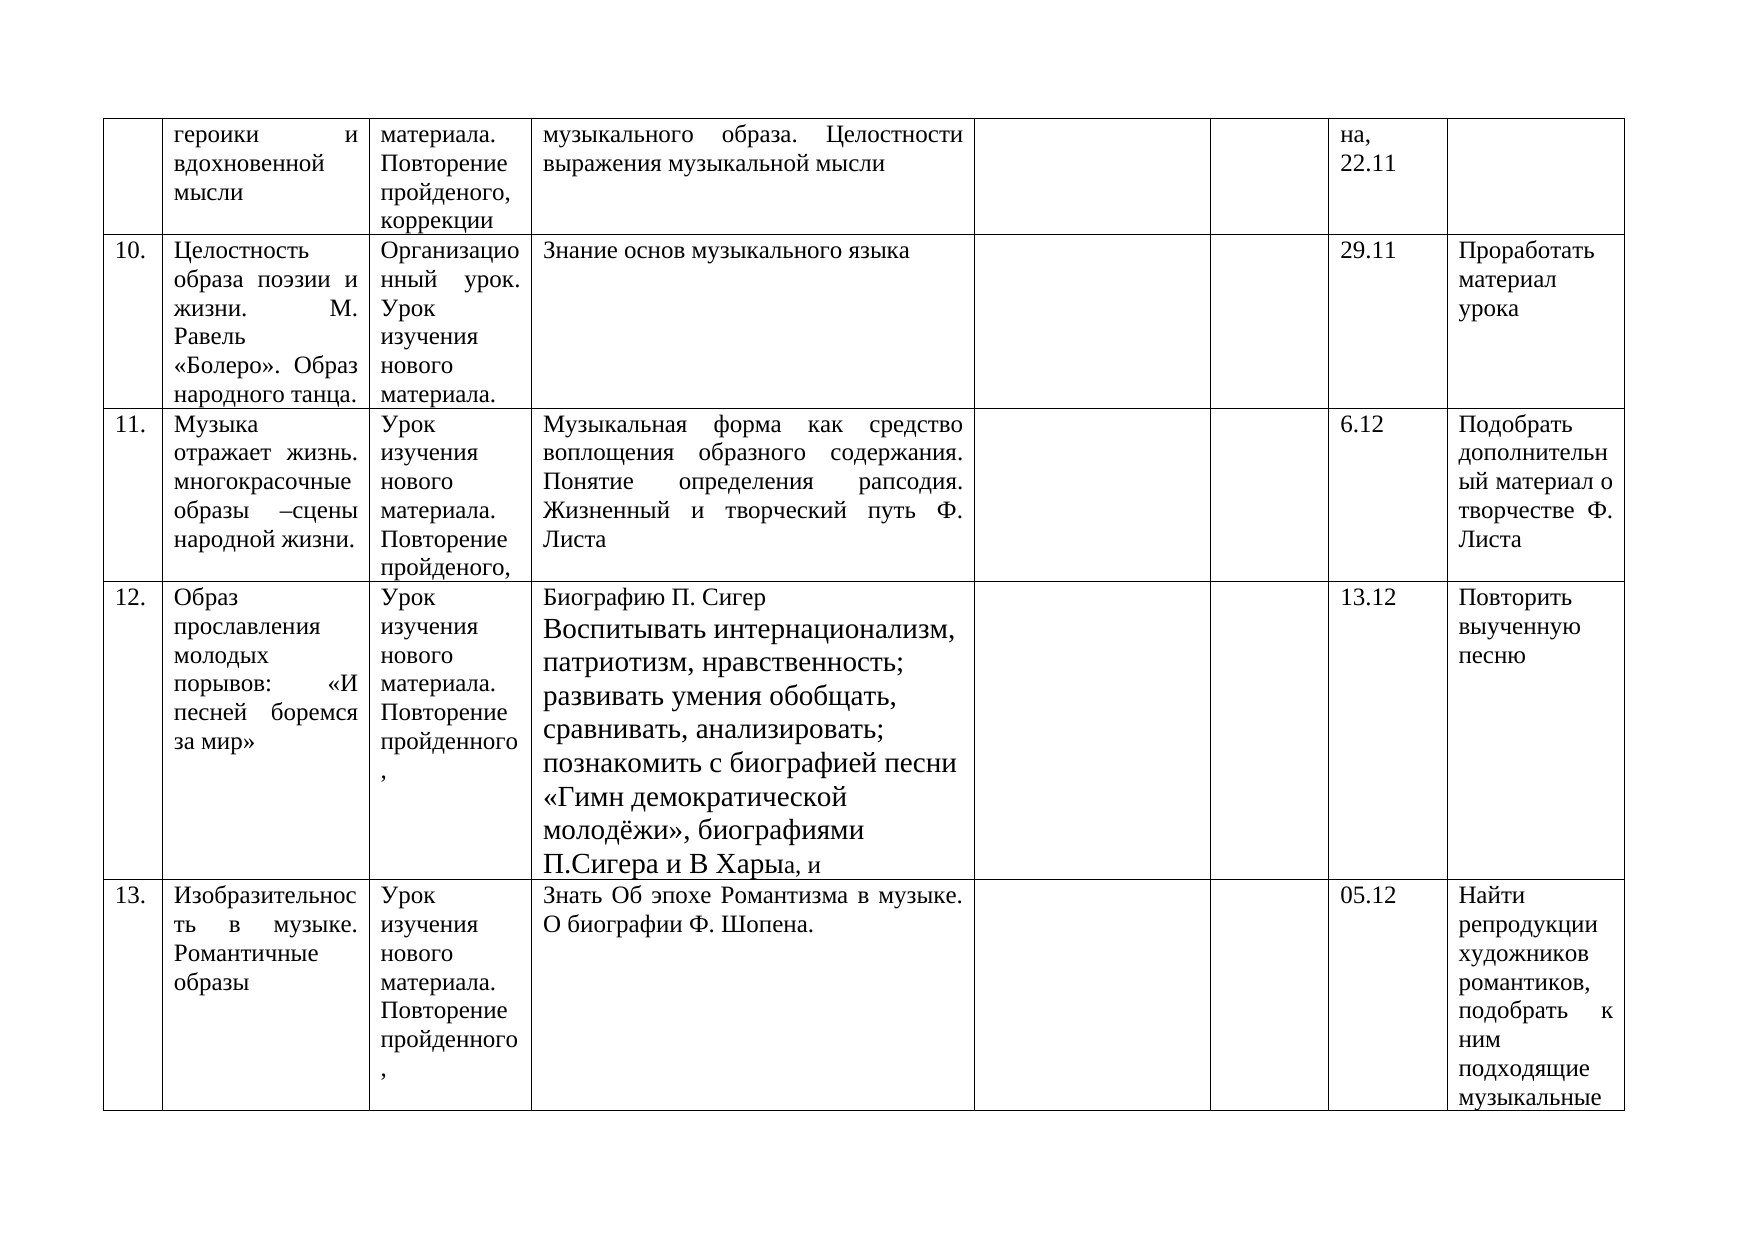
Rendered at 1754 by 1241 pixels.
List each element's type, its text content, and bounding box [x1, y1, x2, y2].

table_cell Проработать материал урока [1448, 235, 1624, 408]
table_cell Музыкальная форма как средство воплощения образного содержания. Понятие определения рапсодия. Жизненный и творческий путь Ф. Листа [532, 409, 974, 581]
table_cell Организационный урок. Урок изучения нового материала. [370, 235, 531, 408]
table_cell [370, 119, 531, 234]
table_cell [1211, 582, 1328, 879]
table_cell [975, 235, 1210, 408]
table_cell 13. [104, 880, 162, 1110]
table_cell Урок изучения нового материала. Повторение пройденного, [370, 582, 531, 879]
table_cell Музыка отражает жизнь. многокрасочные образы –сцены народной жизни. [163, 409, 369, 581]
table_cell Урок изучения нового материала. Повторение пройденого, [370, 409, 531, 581]
table_cell Подобрать дополнительный материал о творчестве Ф. Листа [1448, 409, 1624, 581]
table_cell 9. [104, 119, 162, 234]
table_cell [370, 880, 531, 1110]
table_cell [1211, 119, 1328, 234]
table_cell Целостность образа поэзии и жизни. М. Равель «Болеро». Образ народного танца. [163, 235, 369, 408]
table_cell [163, 119, 369, 234]
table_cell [1448, 880, 1624, 1110]
table_cell [1211, 409, 1328, 581]
table_cell 6.12 [1329, 409, 1447, 581]
table_cell [975, 880, 1210, 1110]
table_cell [532, 880, 974, 1110]
table_cell 10. [104, 235, 162, 408]
table_cell Биографию П. Сигер Воспитывать интернационализм, патриотизм, нравственность; развивать умения обобщать, сравнивать, анализировать; познакомить с биографией песни «Гимн демократической молодёжи», биографиями П.Сигера и В Харыа, и [532, 582, 974, 879]
table_cell Повторить выученную песню [1448, 582, 1624, 879]
table_cell [975, 409, 1210, 581]
table_cell 13.12 [1329, 582, 1447, 879]
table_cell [532, 119, 974, 234]
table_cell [163, 880, 369, 1110]
table_cell 05.12 [1329, 880, 1447, 1110]
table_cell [1329, 119, 1447, 234]
table_cell [1211, 880, 1328, 1110]
table_cell Образ прославления молодых порывов: «И песней боремся за мир» [163, 582, 369, 879]
table_cell 29.11 [1329, 235, 1447, 408]
table_cell 12. [104, 582, 162, 879]
table_cell [1211, 235, 1328, 408]
table_cell 11. [104, 409, 162, 581]
table_cell [975, 119, 1210, 234]
table_cell Знание основ музыкального языка [532, 235, 974, 408]
table_cell [975, 582, 1210, 879]
table_cell [1448, 119, 1624, 234]
